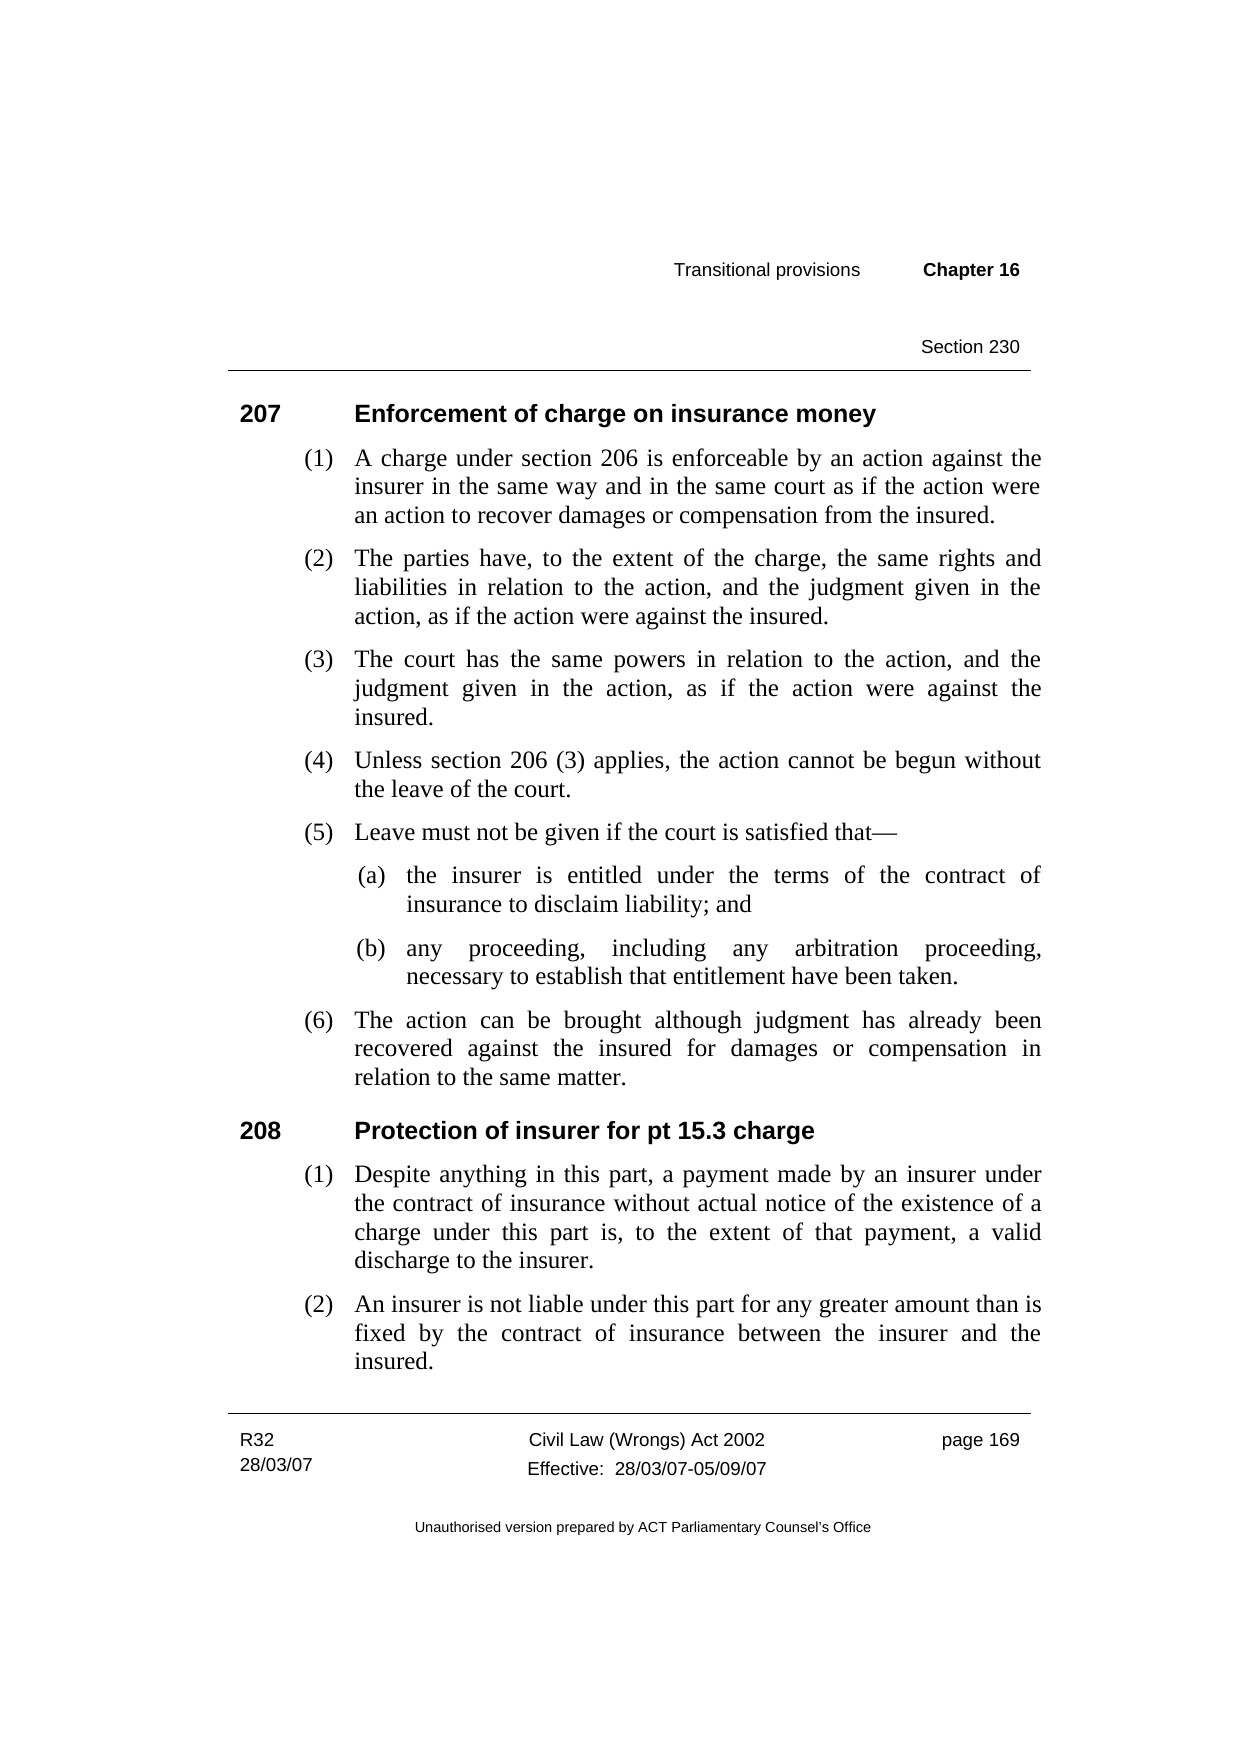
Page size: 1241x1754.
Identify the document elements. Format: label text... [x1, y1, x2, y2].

text (b) any proceeding, including any arbitration proceeding, necessary to establish that entitlement have been taken. [239, 933, 1042, 990]
text (4) Unless section 206 (3) applies, the action cannot be begun without the leave of the court. [239, 745, 1042, 803]
text 207 Enforcement of charge on insurance money [239, 399, 1042, 428]
text (1) Despite anything in this part, a payment made by an insurer under the contract of insurance without actual notice of the existence of a charge under this part is, to the extent of that payment, a valid discharge to the insurer. [239, 1159, 1042, 1274]
text (a) the insurer is entitled under the terms of the contract of insurance to disclaim liability; and [239, 861, 1042, 918]
text (6) The action can be brought although judgment has already been recovered against the insured for damages or compensation in relation to the same matter. [239, 1005, 1042, 1091]
text (5) Leave must not be given if the court is satisfied that— [239, 817, 1042, 846]
text (2) The parties have, to the extent of the charge, the same rights and liabilities in relation to the action, and the judgment given in the action, as if the action were against the insured. [239, 543, 1042, 630]
text (1) A charge under section 206 is enforceable by an action against the insurer in the same way and in the same court as if the action were an action to recover damages or compensation from the insured. [239, 443, 1042, 529]
text (2) An insurer is not liable under this part for any greater amount than is fixed by the contract of insurance between the insurer and the insured. [239, 1289, 1042, 1375]
text (3) The court has the same powers in relation to the action, and the judgment given in the action, as if the action were against the insured. [239, 644, 1042, 731]
text 208 Protection of insurer for pt 15.3 charge [239, 1116, 1042, 1145]
